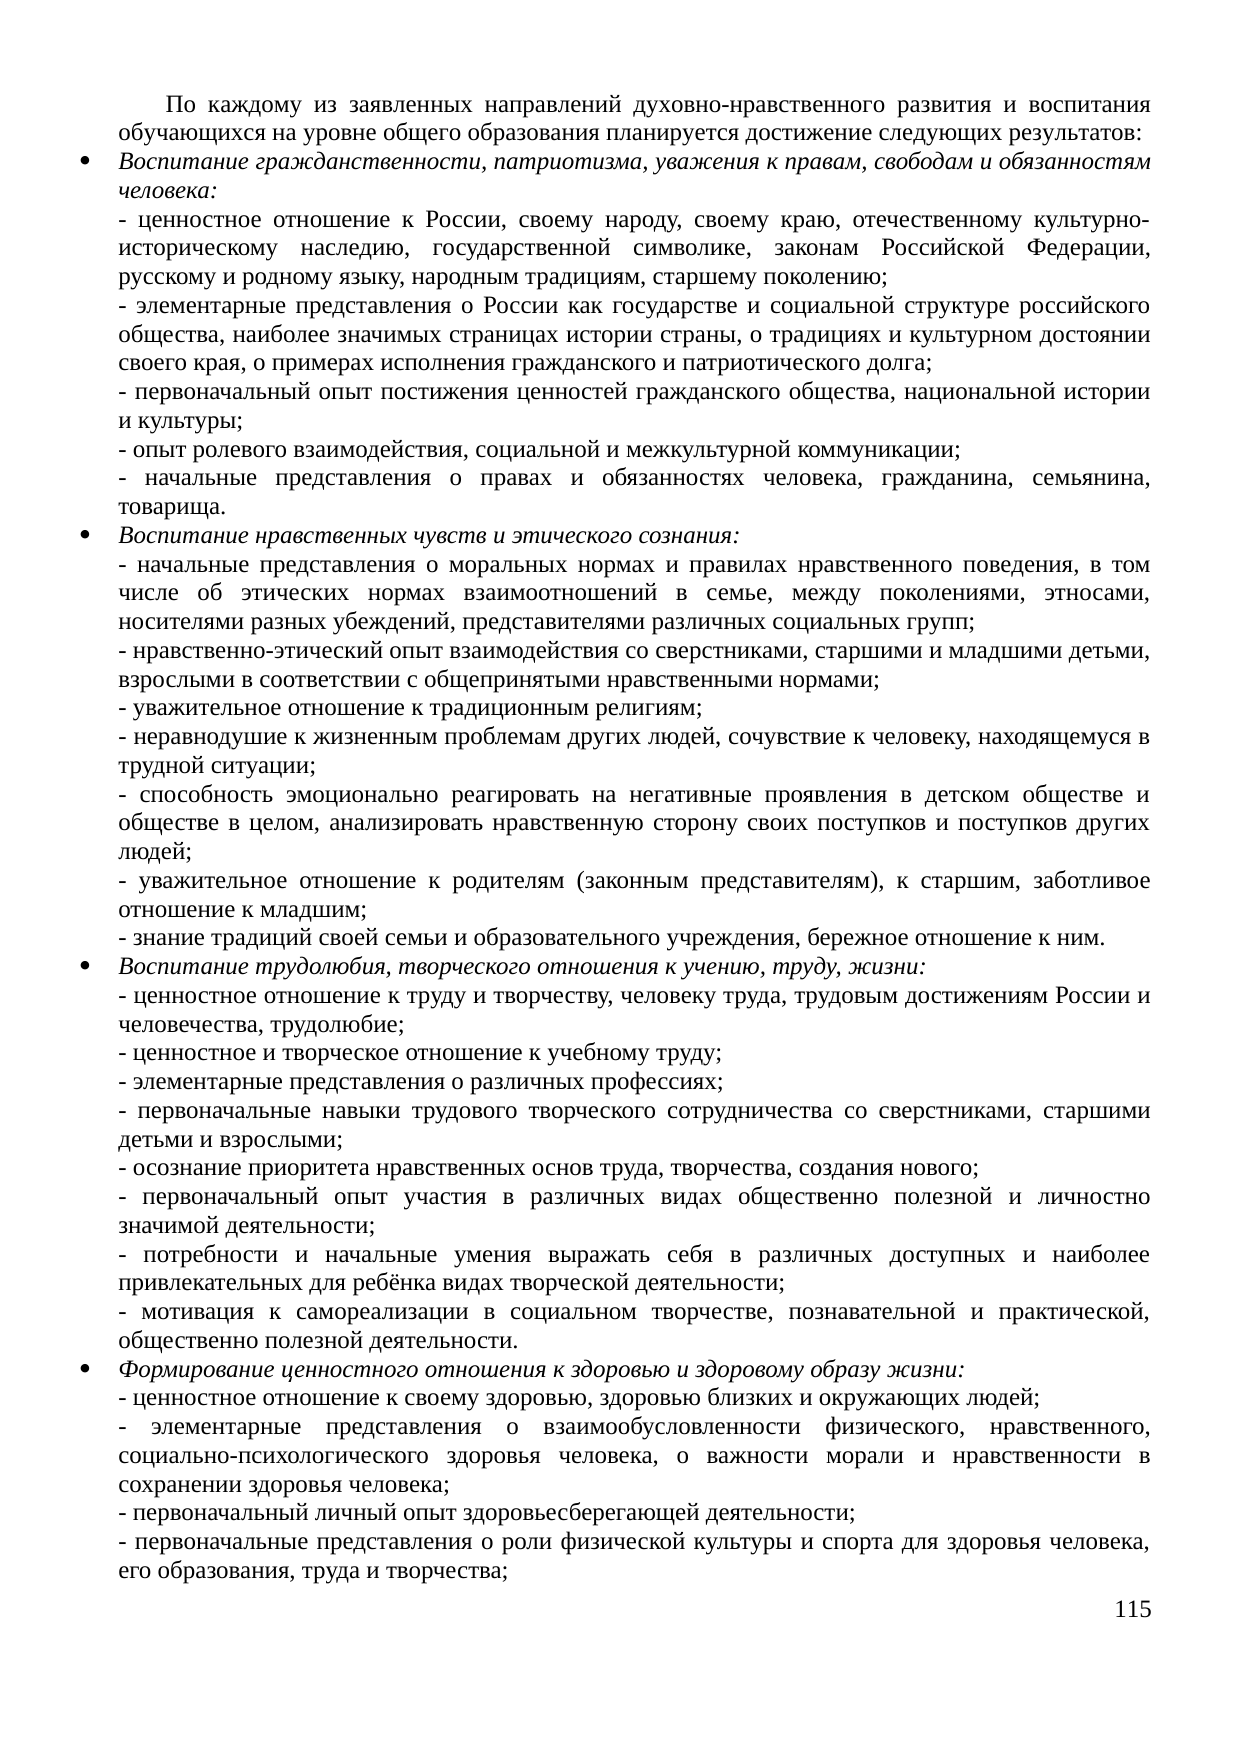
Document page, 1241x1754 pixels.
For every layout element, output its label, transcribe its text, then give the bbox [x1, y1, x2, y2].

text - знание традиций своей семьи и образовательного учреждения, бережное отношение к ним. [118, 922, 1152, 951]
text - неравнодушие к жизненным проблемам других людей, сочувствие к человеку, находящемуся в трудной ситуации; [118, 721, 1152, 779]
text - ценностное отношение к России, своему народу, своему краю, отечественному культурно-историческому наследию, государственной символике, законам Российской Федерации, русскому и родному языку, народным традициям, старшему поколению; [118, 204, 1152, 290]
text - элементарные представления о различных профессиях; [118, 1066, 1152, 1095]
text - способность эмоционально реагировать на негативные проявления в детском обществе и обществе в целом, анализировать нравственную сторону своих поступков и поступков других людей; [118, 779, 1152, 865]
text - потребности и начальные умения выражать себя в различных доступных и наиболее привлекательных для ребёнка видах творческой деятельности; [118, 1239, 1152, 1296]
text - начальные представления о моральных нормах и правилах нравственного поведения, в том числе об этических нормах взаимоотношений в семье, между поколениями, этносами, носителями разных убеждений, представителями различных социальных групп; [118, 549, 1152, 635]
text - ценностное отношение к своему здоровью, здоровью близких и окружающих людей; [118, 1382, 1152, 1411]
text - ценностное отношение к труду и творчеству, человеку труда, трудовым достижениям России и человечества, трудолюбие; [118, 980, 1152, 1037]
text - уважительное отношение к традиционным религиям; [118, 692, 1152, 721]
text - первоначальный опыт постижения ценностей гражданского общества, национальной истории и культуры; [118, 376, 1152, 434]
text - элементарные представления о взаимообусловленности физического, нравственного, социально-психологического здоровья человека, о важности морали и нравственности в сохранении здоровья человека; [118, 1411, 1152, 1497]
text - первоначальный личный опыт здоровьесберегающей деятельности; [118, 1497, 1152, 1526]
text - элементарные представления о России как государстве и социальной структуре российского общества, наиболее значимых страницах истории страны, о традициях и культурном достоянии своего края, о примерах исполнения гражданского и патриотического долга; [118, 290, 1152, 376]
text - опыт ролевого взаимодействия, социальной и межкультурной коммуникации; [118, 434, 1152, 462]
text - мотивация к самореализации в социальном творчестве, познавательной и практической, общественно полезной деятельности. [118, 1296, 1152, 1354]
list Воспитание гражданственности, патриотизма, уважения к правам, свободам и обязанностям человека: [81, 146, 1152, 204]
text - нравственно-этический опыт взаимодействия со сверстниками, старшими и младшими детьми, взрослыми в соответствии с общепринятыми нравственными нормами; [118, 635, 1152, 692]
text По каждому из заявленных направлений духовно-нравственного развития и воспитания обучающихся на уровне общего образования планируется достижение следующих результатов: [118, 89, 1152, 146]
text - ценностное и творческое отношение к учебному труду; [118, 1037, 1152, 1066]
text - уважительное отношение к родителям (законным представителям), к старшим, заботливое отношение к младшим; [118, 865, 1152, 922]
text - осознание приоритета нравственных основ труда, творчества, создания нового; [118, 1152, 1152, 1181]
list Воспитание трудолюбия, творческого отношения к учению, труду, жизни: [81, 951, 1152, 980]
text - первоначальные представления о роли физической культуры и спорта для здоровья человека, его образования, труда и творчества; [118, 1526, 1152, 1584]
text - начальные представления о правах и обязанностях человека, гражданина, семьянина, товарища. [118, 462, 1152, 520]
text - первоначальные навыки трудового творческого сотрудничества со сверстниками, старшими детьми и взрослыми; [118, 1095, 1152, 1152]
text - первоначальный опыт участия в различных видах общественно полезной и личностно значимой деятельности; [118, 1181, 1152, 1239]
list Формирование ценностного отношения к здоровью и здоровому образу жизни: [81, 1354, 1152, 1382]
list Воспитание нравственных чувств и этического сознания: [81, 520, 1152, 549]
